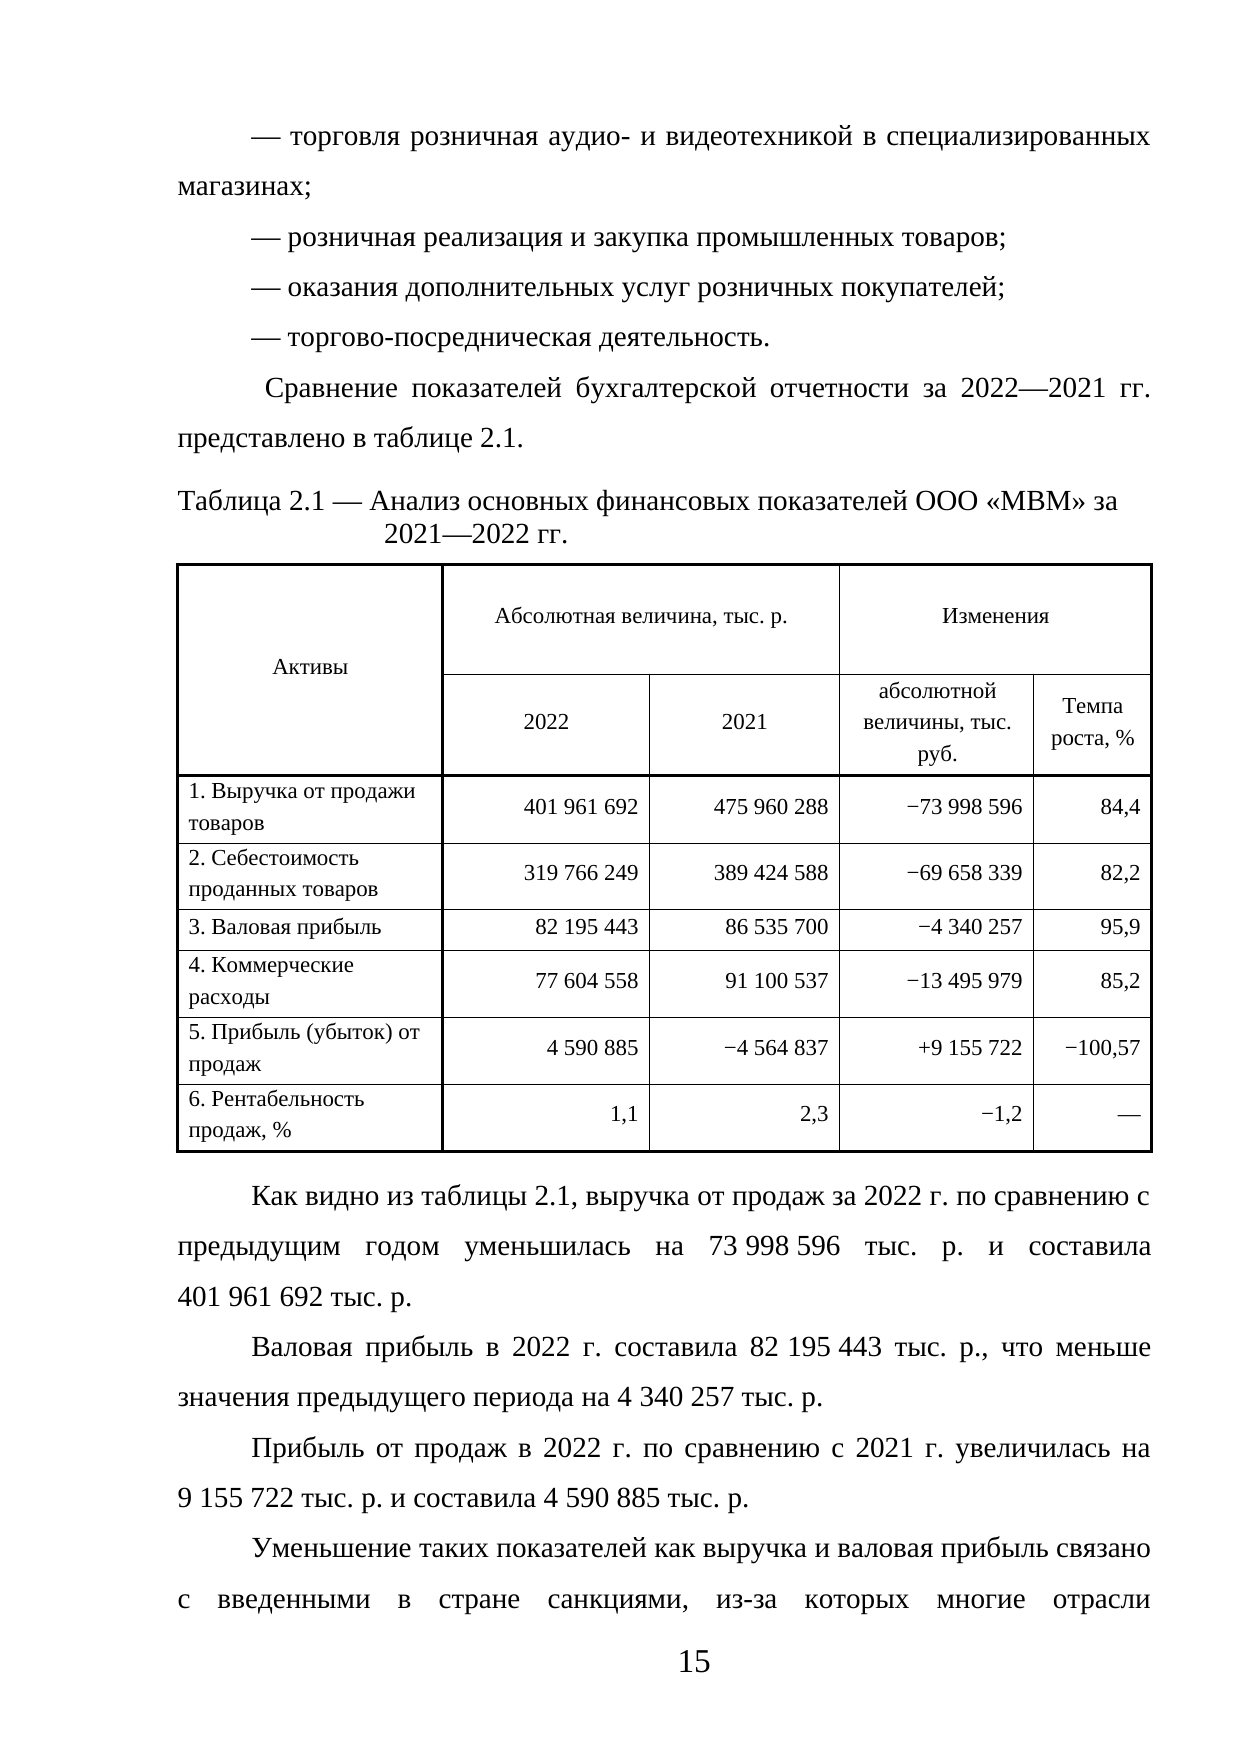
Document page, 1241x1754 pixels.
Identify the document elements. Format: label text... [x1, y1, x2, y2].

table_cell −4 564 837 [650, 1018, 839, 1083]
table_cell 85,2 [1034, 951, 1150, 1017]
table_cell 2022 [444, 675, 649, 774]
text Валовая прибыль в 2022 г. составила 82 195 443 тыс. р., что меньше значения предыдущего периода на 4 340 257 тыс. р. [177, 1329, 1152, 1413]
table_cell −4 340 257 [840, 910, 1033, 950]
table_cell 5. Прибыль (убыток) от продаж [179, 1018, 441, 1083]
table_header Абсолютная величина, тыс. р. [444, 566, 839, 674]
table_cell 82 195 443 [444, 910, 649, 950]
table_cell 1,1 [444, 1085, 649, 1150]
table_cell 84,4 [1034, 777, 1150, 842]
text — торговля розничная аудио- и видеотехникой в специализированных магазинах; [177, 118, 1152, 202]
text Таблица 2.1 — Анализ основных финансовых показателей ООО «МВМ» за 2021—2022 гг. [177, 483, 1152, 550]
table_cell 77 604 558 [444, 951, 649, 1017]
table_cell 4 590 885 [444, 1018, 649, 1083]
table_cell 4. Коммерческие расходы [179, 951, 441, 1017]
table_header Активы [179, 566, 441, 774]
text Как видно из таблицы 2.1, выручка от продаж за 2022 г. по сравнению с предыдущим годом уменьшилась на 73 998 596 тыс. р. и составила 401 961 692 тыс. р. [177, 1178, 1152, 1312]
table_cell −100,57 [1034, 1018, 1150, 1083]
table_cell −73 998 596 [840, 777, 1033, 842]
table_cell 3. Валовая прибыль [179, 910, 441, 950]
table_cell −69 658 339 [840, 844, 1033, 909]
table_cell 2,3 [650, 1085, 839, 1150]
table_cell Темпа роста, % [1034, 675, 1150, 774]
table_cell — [1034, 1085, 1150, 1150]
text Сравнение показателей бухгалтерской отчетности за 2022—2021 гг. представлено в таблице 2.1. [177, 370, 1152, 453]
text — розничная реализация и закупка промышленных товаров; [177, 219, 1152, 252]
table_cell 2. Себестоимость проданных товаров [179, 844, 441, 909]
table_cell 401 961 692 [444, 777, 649, 842]
table_cell −13 495 979 [840, 951, 1033, 1017]
table_cell абсолютной величины, тыс. руб. [840, 675, 1033, 774]
table_cell 319 766 249 [444, 844, 649, 909]
text — торгово-посредническая деятельность. [177, 319, 1152, 353]
table_cell 389 424 588 [650, 844, 839, 909]
table_cell +9 155 722 [840, 1018, 1033, 1083]
table_cell −1,2 [840, 1085, 1033, 1150]
table_cell 2021 [650, 675, 839, 774]
table_cell 91 100 537 [650, 951, 839, 1017]
table_cell 475 960 288 [650, 777, 839, 842]
text Прибыль от продаж в 2022 г. по сравнению с 2021 г. увеличилась на 9 155 722 тыс. р. и составила 4 590 885 тыс. р. [177, 1430, 1152, 1514]
table_cell 86 535 700 [650, 910, 839, 950]
table_cell 1. Выручка от продажи товаров [179, 777, 441, 842]
table_cell 82,2 [1034, 844, 1150, 909]
table_cell 95,9 [1034, 910, 1150, 950]
table_cell 6. Рентабельность продаж, % [179, 1085, 441, 1150]
table_header Изменения [840, 566, 1150, 674]
text — оказания дополнительных услуг розничных покупателей; [177, 269, 1152, 303]
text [177, 1530, 1152, 1614]
